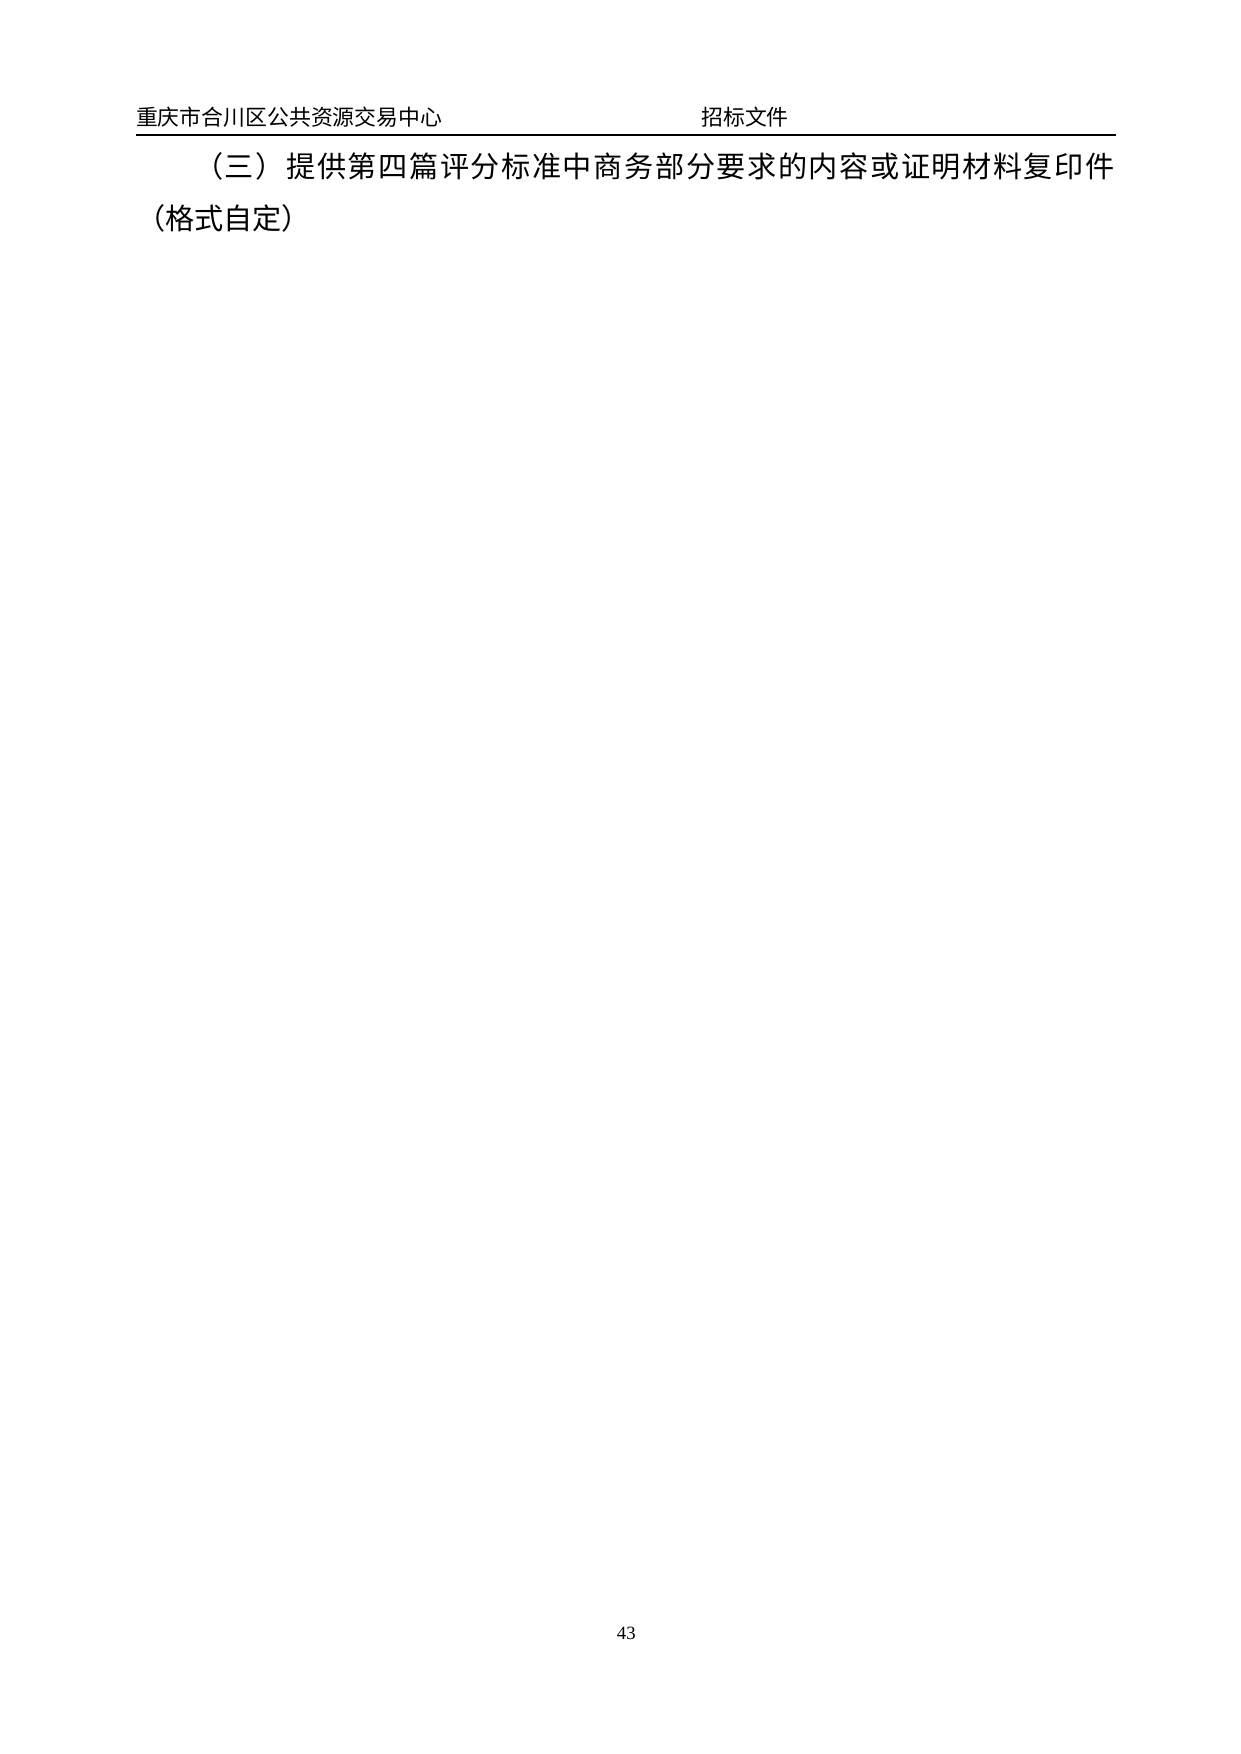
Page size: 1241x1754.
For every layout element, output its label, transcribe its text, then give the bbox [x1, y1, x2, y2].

text （三）提供第四篇评分标准中商务部分要求的内容或证明材料复印件（格式自定） [136, 136, 1116, 240]
